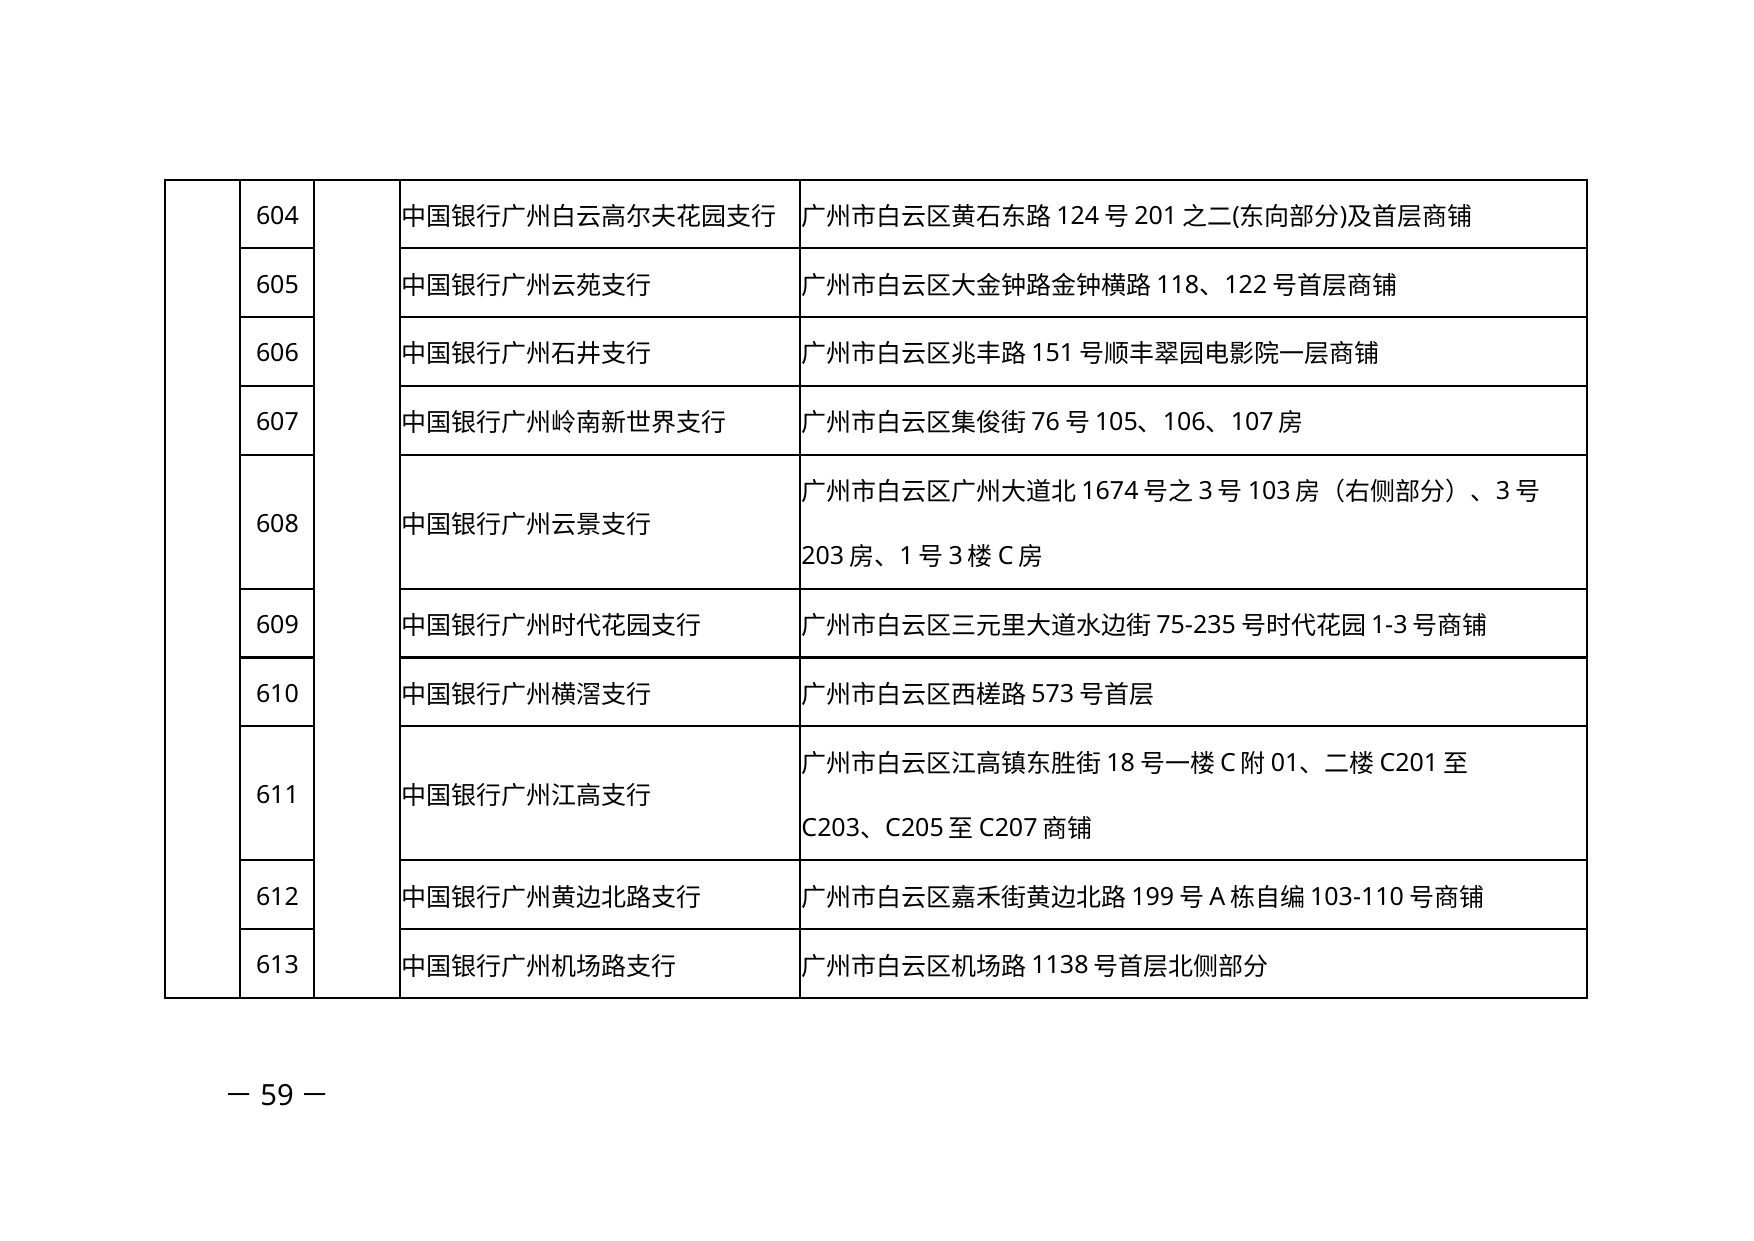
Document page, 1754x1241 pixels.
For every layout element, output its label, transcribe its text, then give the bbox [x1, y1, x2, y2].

table_cell 604 [241, 181, 313, 247]
table_cell 广州市白云区兆丰路151号顺丰翠园电影院一层商铺 [801, 318, 1586, 385]
table_cell 广州市白云区广州大道北1674号之3号103房（右侧部分）、3号203房、1号3楼C房 [801, 456, 1586, 588]
table_cell 611 [241, 727, 313, 859]
table_cell 中国银行广州石井支行 [401, 318, 799, 385]
table_cell 中国银行广州机场路支行 [401, 930, 799, 997]
table_cell 608 [241, 456, 313, 588]
table_cell 中国银行广州横滘支行 [401, 659, 799, 725]
table_cell 中国银行广州云苑支行 [401, 249, 799, 316]
table_cell 广州市白云区集俊街76号105、106、107房 [801, 387, 1586, 453]
table_cell 609 [241, 590, 313, 656]
table_cell 613 [241, 930, 313, 997]
table_cell 612 [241, 861, 313, 928]
table_cell 中国银行广州江高支行 [401, 727, 799, 859]
table_cell 中国银行广州云景支行 [401, 456, 799, 588]
table_cell 605 [241, 249, 313, 316]
table_cell 中国银行广州白云高尔夫花园支行 [401, 181, 799, 247]
table_cell 广州市白云区西槎路573号首层 [801, 659, 1586, 725]
table_cell 广州市白云区机场路1138号首层北侧部分 [801, 930, 1586, 997]
table_cell 广州市白云区嘉禾街黄边北路199号A栋自编103-110号商铺 [801, 861, 1586, 928]
table_cell 广州市白云区大金钟路金钟横路118、122号首层商铺 [801, 249, 1586, 316]
table_cell 广州市白云区江高镇东胜街18号一楼C附01、二楼C201至C203、C205至C207商铺 [801, 727, 1586, 859]
table_cell 中国银行广州时代花园支行 [401, 590, 799, 656]
table_cell 606 [241, 318, 313, 385]
table_cell 广州市白云区黄石东路124号201之二(东向部分)及首层商铺 [801, 181, 1586, 247]
table_cell 607 [241, 387, 313, 453]
table_cell 610 [241, 659, 313, 725]
table_cell 广州市白云区三元里大道水边街75-235号时代花园1-3号商铺 [801, 590, 1586, 656]
table_cell 中国银行广州黄边北路支行 [401, 861, 799, 928]
table_cell 中国银行广州岭南新世界支行 [401, 387, 799, 453]
